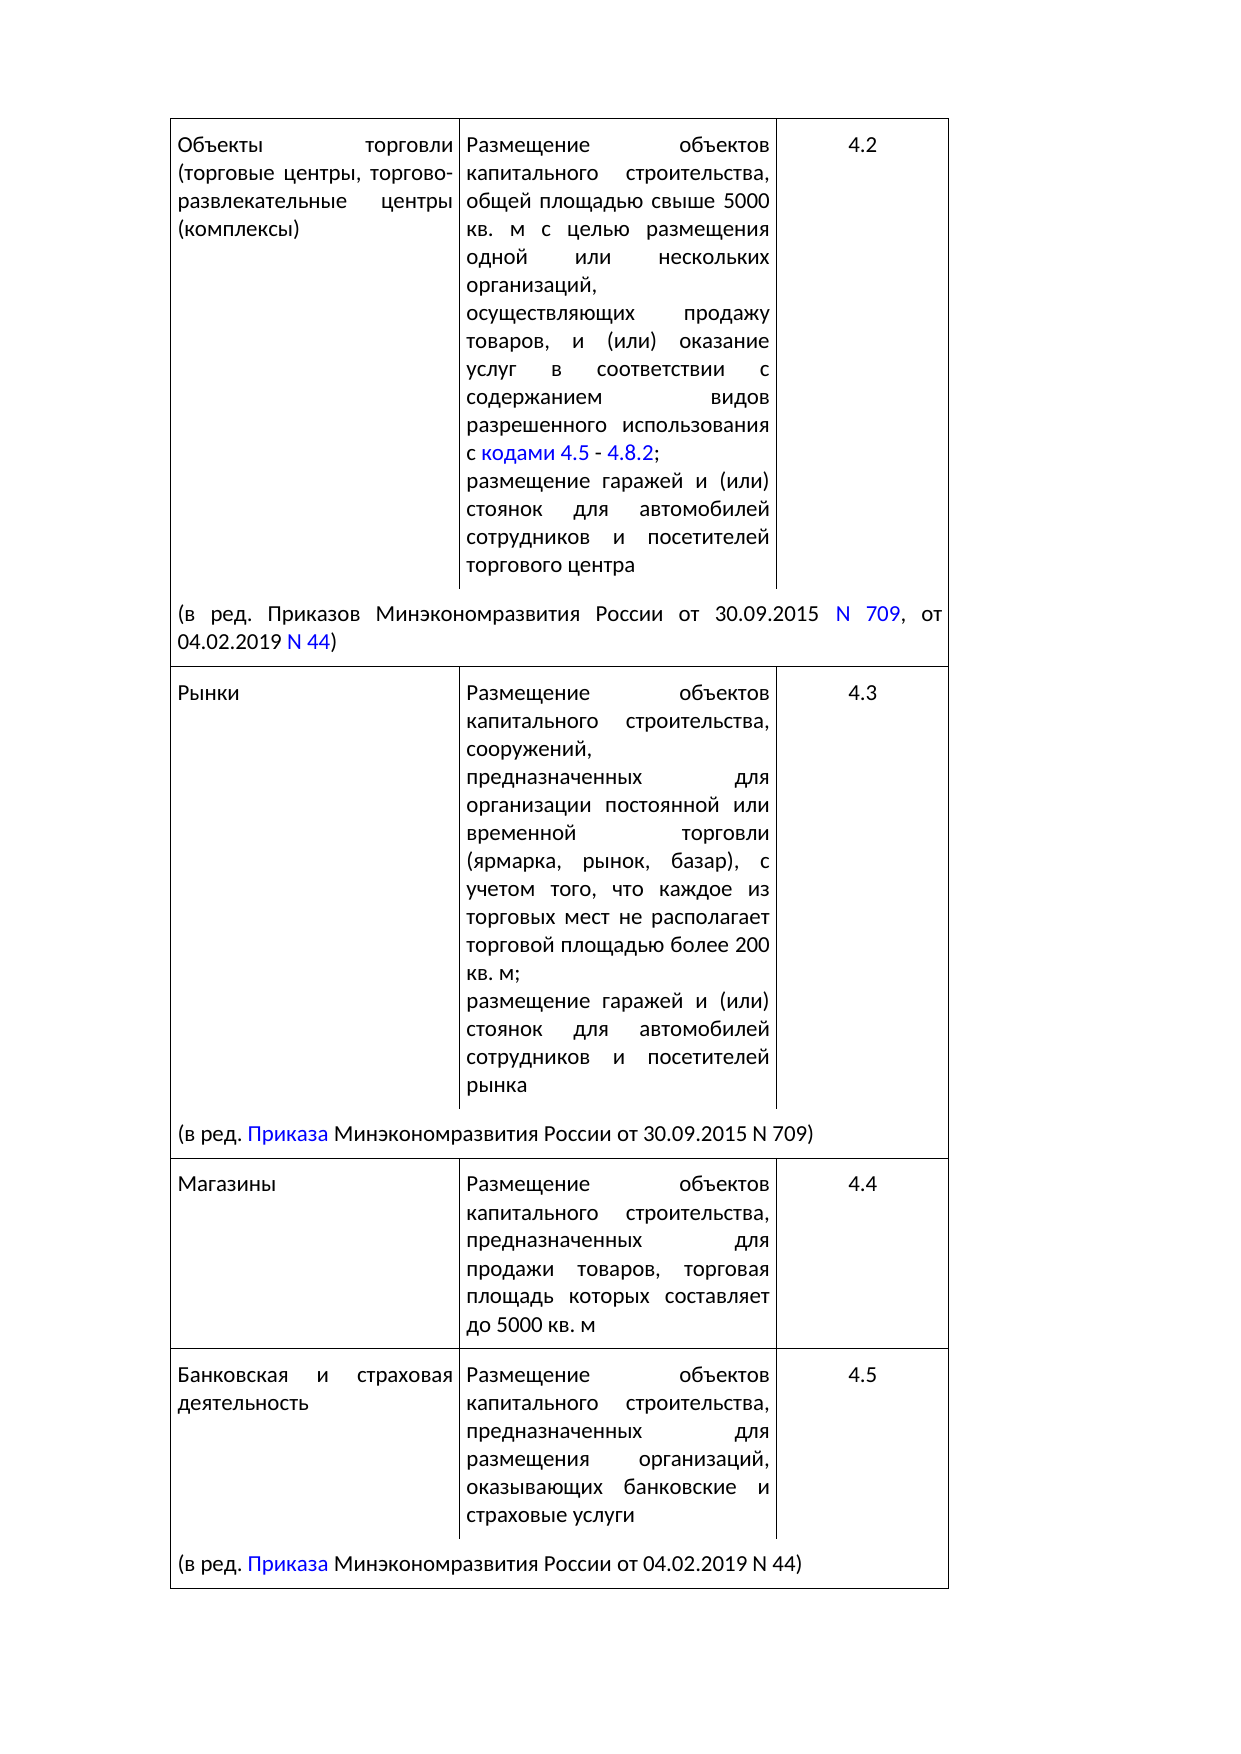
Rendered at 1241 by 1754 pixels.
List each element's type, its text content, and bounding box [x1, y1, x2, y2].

table_cell (в ред. Приказа Минэкономразвития России от 30.09.2015 N 709) [171, 1109, 948, 1158]
table_cell Размещение объектов капитального строительства, сооружений, предназначенных для организации постоянной или временной торговли (ярмарка, рынок, базар), с учетом того, что каждое из торговых мест не располагает торговой площадью более 200 кв. м; размещение гаражей и (или) стоянок для автомобилей сотрудников и посетителей рынка [460, 667, 776, 1109]
table_cell Объекты торговли (торговые центры, торгово-развлекательные центры (комплексы) [171, 119, 459, 589]
table_cell Размещение объектов капитального строительства, предназначенных для продажи товаров, торговая площадь которых составляет до 5000 кв. м [460, 1159, 776, 1348]
table_cell Размещение объектов капитального строительства, общей площадью свыше 5000 кв. м с целью размещения одной или нескольких организаций, осуществляющих продажу товаров, и (или) оказание услуг в соответствии с содержанием видов разрешенного использования с кодами 4.5 - 4.8.2; размещение гаражей и (или) стоянок для автомобилей сотрудников и посетителей торгового центра [460, 119, 776, 589]
table_cell Банковская и страховая деятельность [171, 1349, 459, 1539]
table_cell Магазины [171, 1159, 459, 1348]
table_cell (в ред. Приказа Минэкономразвития России от 04.02.2019 N 44) [171, 1539, 948, 1588]
table_cell 4.4 [777, 1159, 948, 1348]
table_cell (в ред. Приказов Минэкономразвития России от 30.09.2015 N 709, от 04.02.2019 N 44) [171, 589, 948, 666]
table_cell Рынки [171, 667, 459, 1109]
table_cell 4.3 [777, 667, 948, 1109]
table_cell 4.5 [777, 1349, 948, 1539]
table_cell 4.2 [777, 119, 948, 589]
table_cell Размещение объектов капитального строительства, предназначенных для размещения организаций, оказывающих банковские и страховые услуги [460, 1349, 776, 1539]
